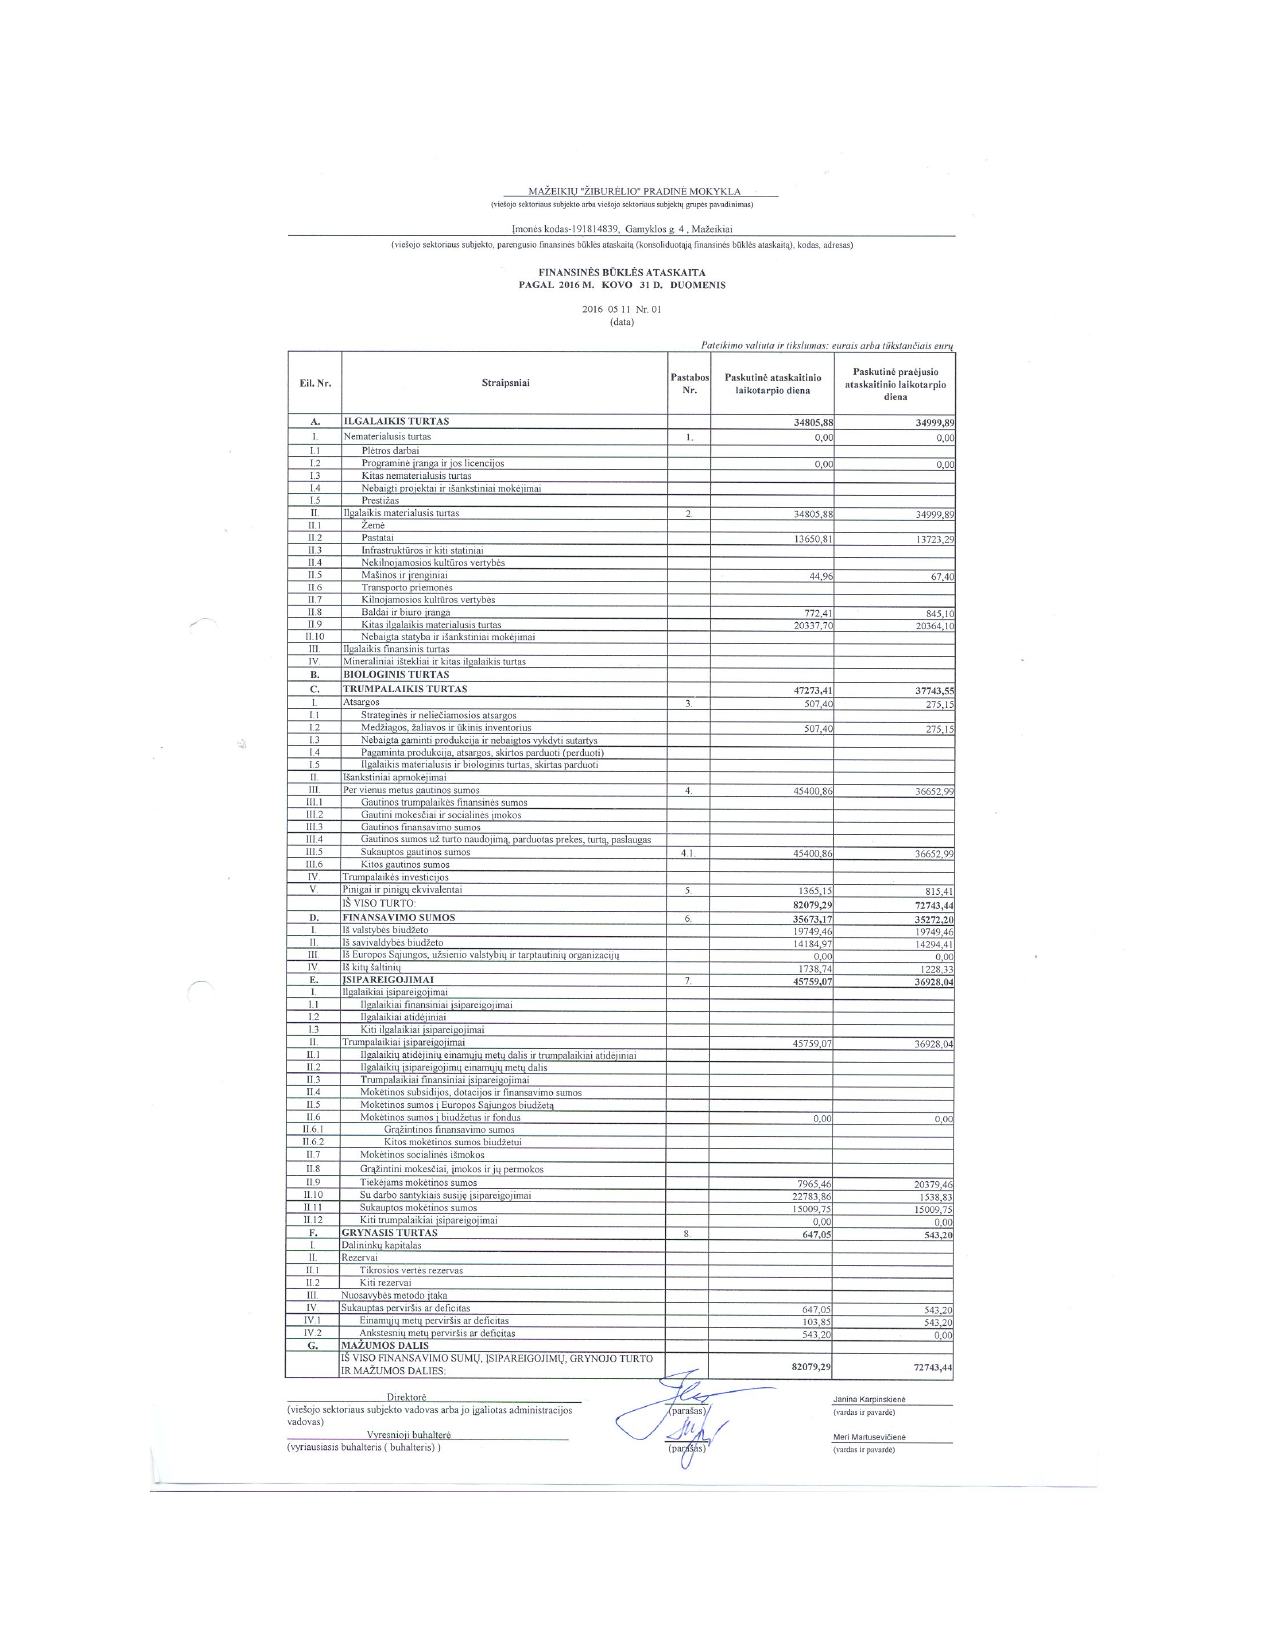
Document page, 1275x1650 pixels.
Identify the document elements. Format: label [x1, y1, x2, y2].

picture [150, 150, 1125, 1492]
